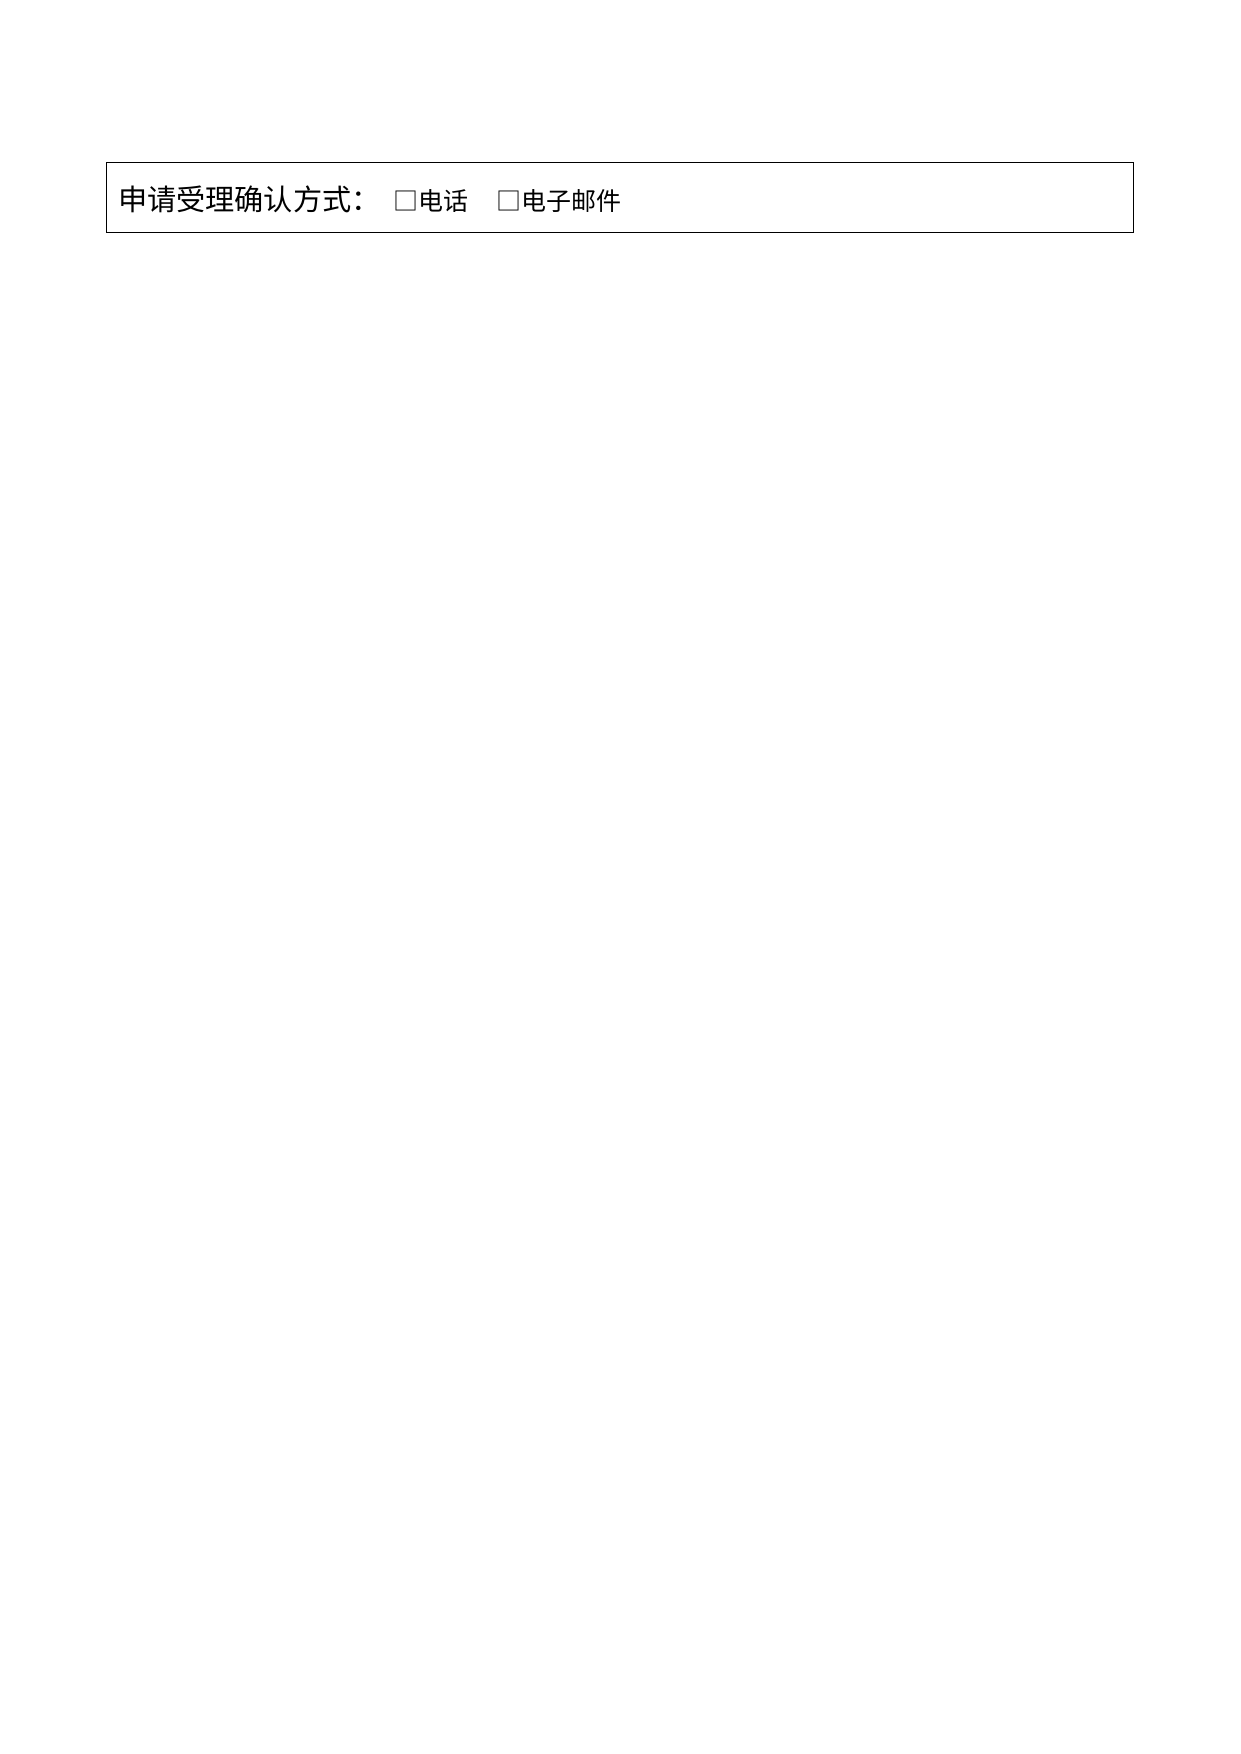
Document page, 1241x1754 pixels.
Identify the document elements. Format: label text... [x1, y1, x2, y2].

table_cell 申请受理确认方式： □电话 □电子邮件 [107, 163, 1133, 232]
